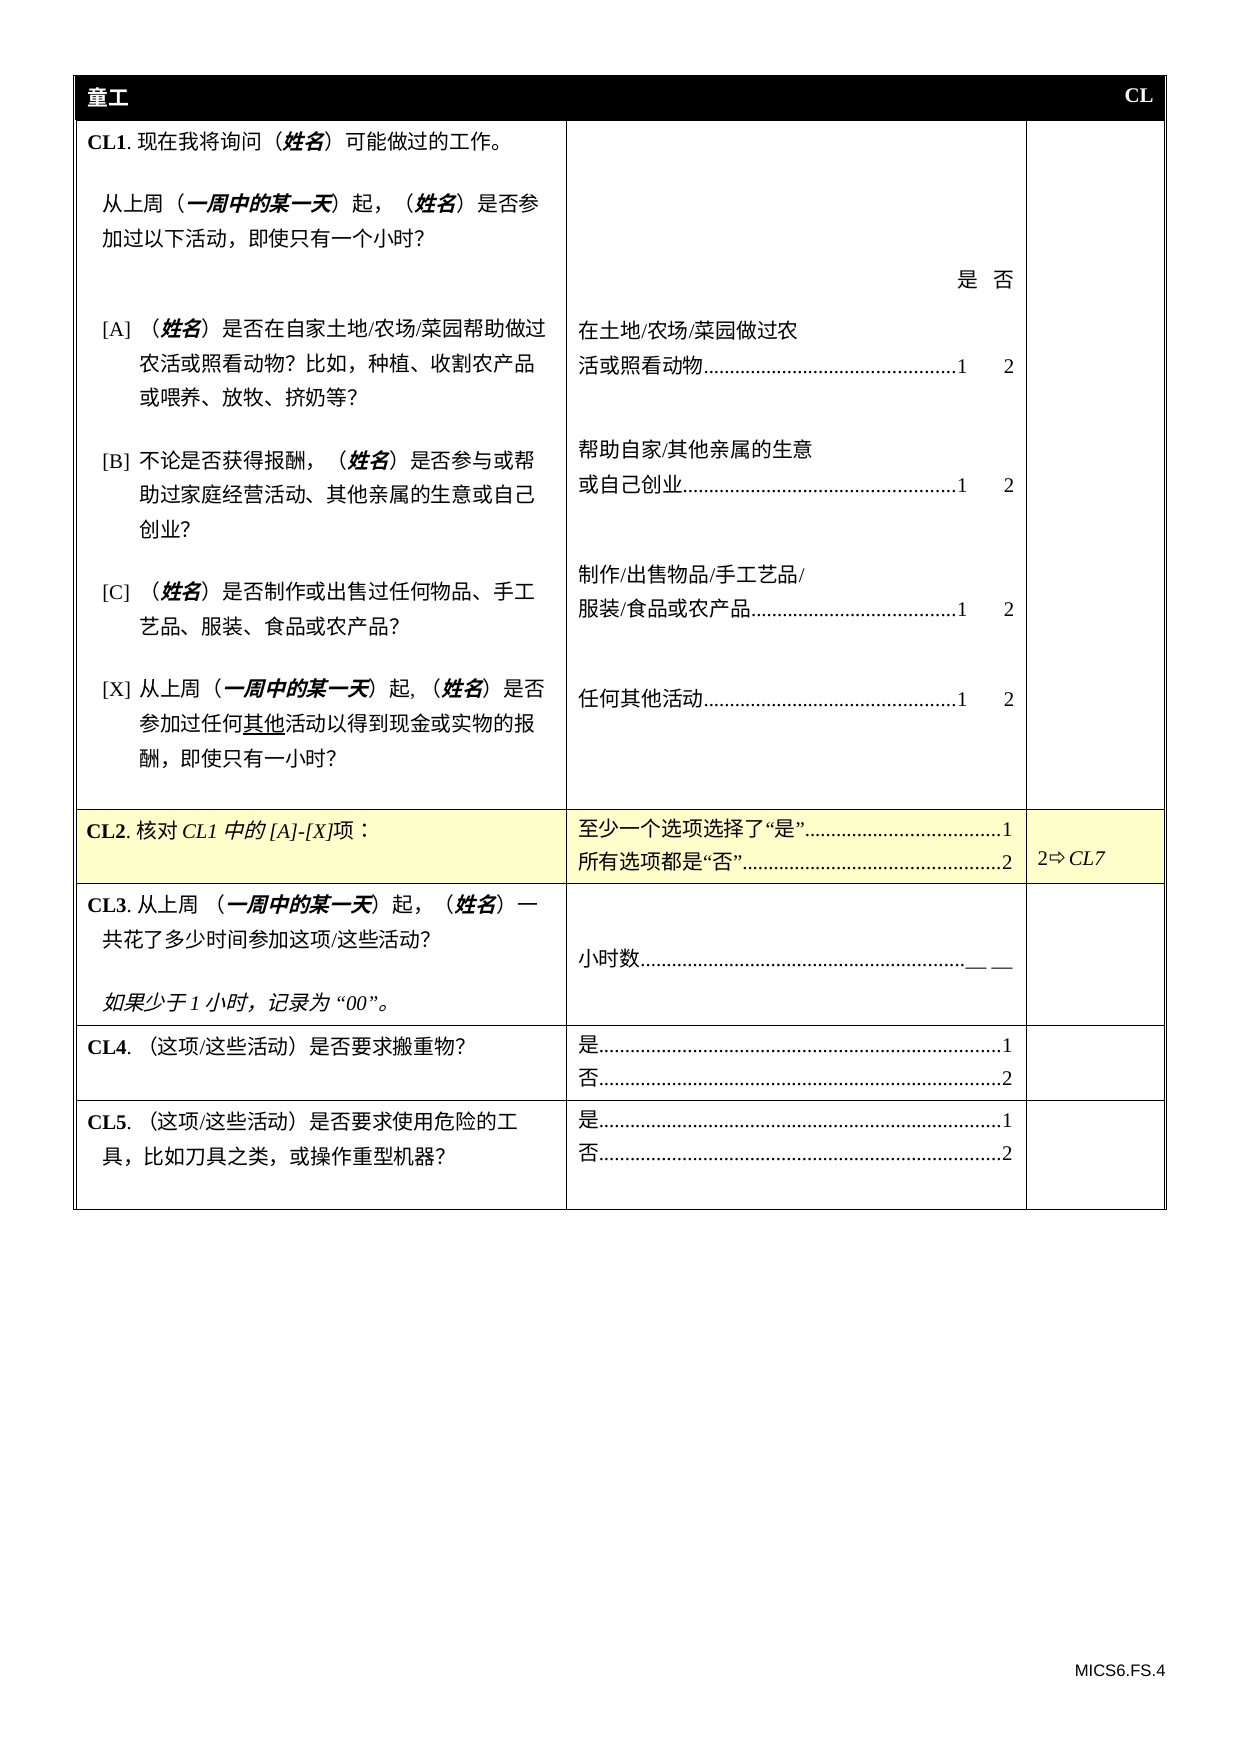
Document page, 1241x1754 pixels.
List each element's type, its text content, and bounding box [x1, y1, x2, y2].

table_cell [1027, 121, 1164, 809]
table_cell CL5. （这项/这些活动）是否要求使用危险的工具，比如刀具之类，或操作重型机器？ [77, 1101, 566, 1209]
table_cell 小时数 __ __ [567, 884, 1026, 1025]
table_cell CL3. 从上周 （一周中的某一天）起，（姓名）一共花了多少时间参加这项/这些活动？ 如果少于1小时，记录为 “00”。 [77, 884, 566, 1025]
table_cell 至少一个选项选择了“是” 1 所有选项都是“否” 2 [567, 810, 1026, 883]
table_cell CL2. 核对CL1中的 [A]-[X]项： [77, 810, 566, 883]
table_cell [1027, 1026, 1164, 1100]
table_cell 2CL7 [1027, 810, 1164, 883]
table_cell [1027, 884, 1164, 1025]
table_cell [1027, 1101, 1164, 1209]
table_cell 是 1 否 2 [567, 1101, 1026, 1209]
table_cell CL4. （这项/这些活动）是否要求搬重物？ [77, 1026, 566, 1100]
table_cell 是 1 否 2 [567, 1026, 1026, 1100]
table_cell CL1. 现在我将询问（姓名）可能做过的工作。 从上周（一周中的某一天）起，（姓名）是否参加过以下活动，即使只有一个小时？ [A] （姓名）是否在自家土地/农场/菜园帮助做过 农活或照看动物？比如，种植、收割农产品 或喂养、放牧、挤奶等？ [B] 不论是否获得报酬，（姓名）是否参与或帮 助过家庭经营活动、其他亲属的生意或自己 创业？ [C] （姓名）是否制作或出售过任何物品、手工 艺品、服装、食品或农产品？ [X] 从上周（一周中的某一天）起, （姓名）是否 参加过任何其他活动以得到现金或实物的报 酬，即使只有一小时？ [77, 121, 566, 809]
table_header 童工 [77, 78, 566, 120]
table_cell 是 否 在土地/农场/菜园做过农 活或照看动物 1 2 帮助自家/其他亲属的生意 或自己创业 1 2 制作/出售物品/手工艺品/ 服装/食品或农产品 1 2 任何其他活动 1 2 [567, 121, 1026, 809]
table_header [567, 78, 1026, 120]
table_header CL [1027, 78, 1164, 120]
